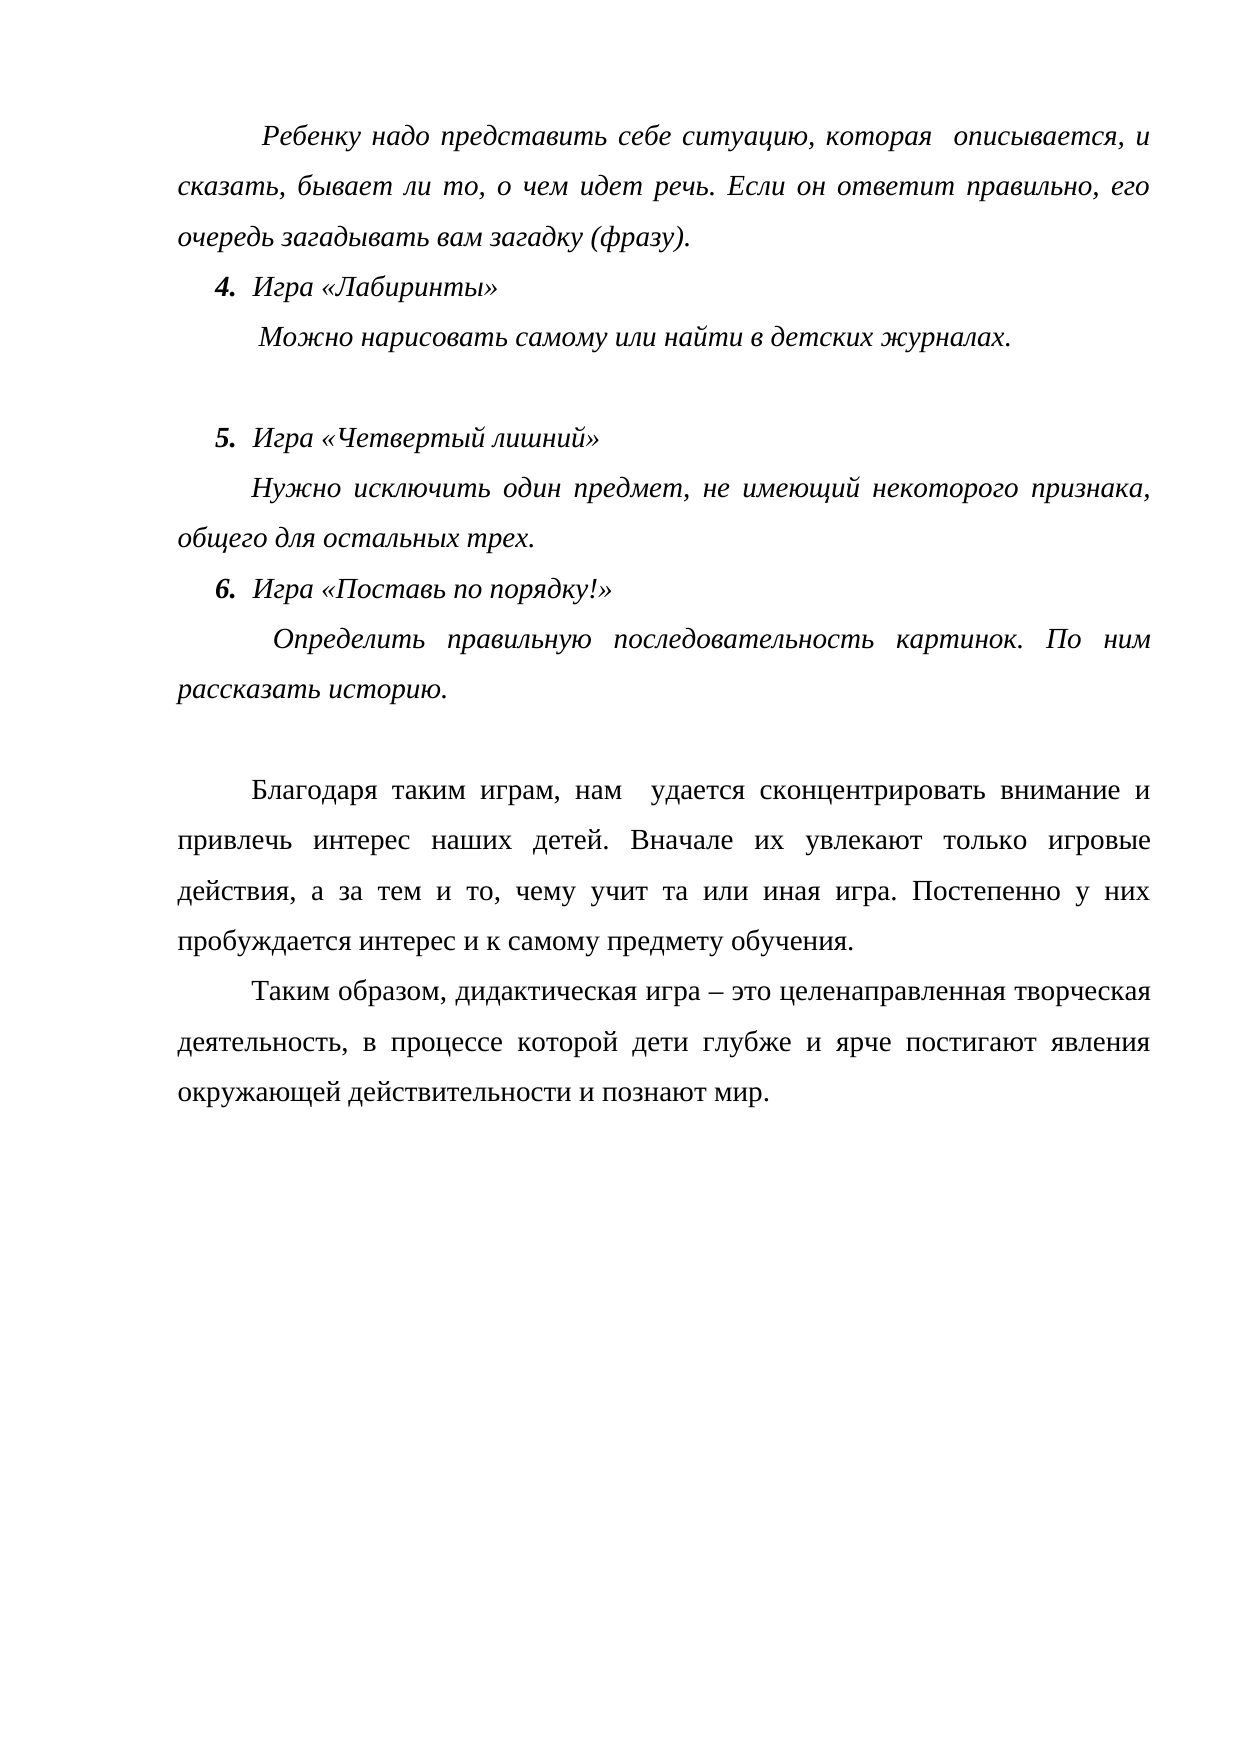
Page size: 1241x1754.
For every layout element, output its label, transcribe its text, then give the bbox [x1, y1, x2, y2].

text Нужно исключить один предмет, не имеющий некоторого признака, общего для остальных трех. [177, 470, 1152, 554]
text Благодаря таким играм, нам удается сконцентрировать внимание и привлечь интерес наших детей. Вначале их увлекают только игровые действия, а за тем и то, чему учит та или иная игра. Постепенно у них пробуждается интерес и к самому предмету обучения. [177, 772, 1152, 957]
text Определить правильную последовательность картинок. По ним рассказать историю. [177, 621, 1152, 705]
list Игра «Поставь по порядку!» [215, 571, 1152, 604]
text Ребенку надо представить себе ситуацию, которая описывается, и сказать, бывает ли то, о чем идет речь. Если он ответит правильно, его очередь загадывать вам загадку (фразу). [177, 118, 1152, 252]
list Игра «Лабиринты» [215, 269, 1152, 303]
list Игра «Четвертый лишний» [215, 420, 1152, 453]
text Можно нарисовать самому или найти в детских журналах. [177, 319, 1152, 353]
text Таким образом, дидактическая игра – это целенаправленная творческая деятельность, в процессе которой дети глубже и ярче постигают явления окружающей действительности и познают мир. [177, 973, 1152, 1108]
